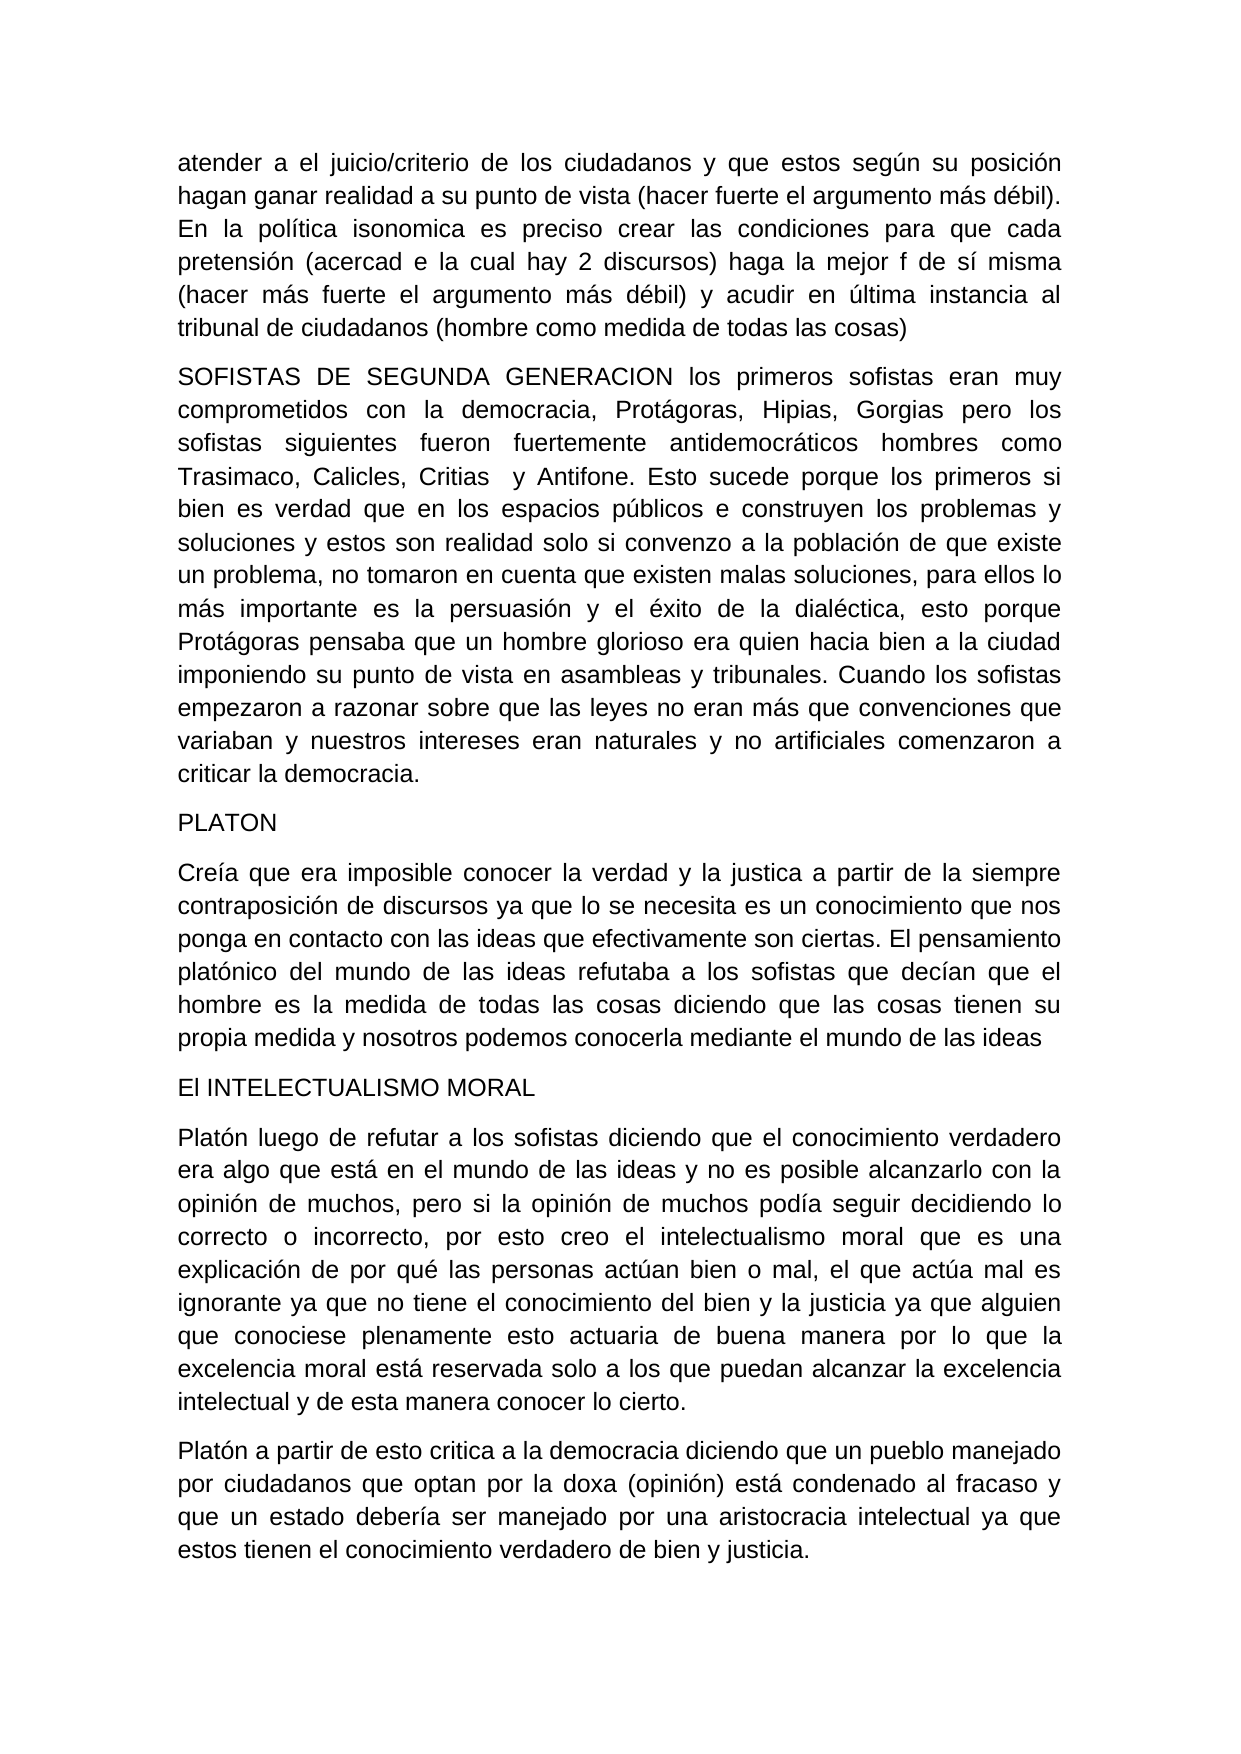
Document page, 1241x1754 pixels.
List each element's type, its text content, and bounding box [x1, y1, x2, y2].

text Platón luego de refutar a los sofistas diciendo que el conocimiento verdadero era algo que está en el mundo de las ideas y no es posible alcanzarlo con la opinión de muchos, pero si la opinión de muchos podía seguir decidiendo lo correcto o incorrecto, por esto creo el intelectualismo moral que es una explicación de por qué las personas actúan bien o mal, el que actúa mal es ignorante ya que no tiene el conocimiento del bien y la justicia ya que alguien que conociese plenamente esto actuaria de buena manera por lo que la excelencia moral está reservada solo a los que puedan alcanzar la excelencia intelectual y de esta manera conocer lo cierto. [177, 1122, 1063, 1415]
text El INTELECTUALISMO MORAL [177, 1073, 1063, 1102]
text PLATON [177, 808, 1063, 837]
text Platón a partir de esto critica a la democracia diciendo que un pueblo manejado por ciudadanos que optan por la doxa (opinión) está condenado al fracaso y que un estado debería ser manejado por una aristocracia intelectual ya que estos tienen el conocimiento verdadero de bien y justicia. [177, 1436, 1063, 1564]
text Creía que era imposible conocer la verdad y la justica a partir de la siempre contraposición de discursos ya que lo se necesita es un conocimiento que nos ponga en contacto con las ideas que efectivamente son ciertas. El pensamiento platónico del mundo de las ideas refutaba a los sofistas que decían que el hombre es la medida de todas las cosas diciendo que las cosas tienen su propia medida y nosotros podemos conocerla mediante el mundo de las ideas [177, 858, 1063, 1052]
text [177, 148, 1063, 341]
text SOFISTAS DE SEGUNDA GENERACION los primeros sofistas eran muy comprometidos con la democracia, Protágoras, Hipias, Gorgias pero los sofistas siguientes fueron fuertemente antidemocráticos hombres como Trasimaco, Calicles, Critias y Antifone. Esto sucede porque los primeros si bien es verdad que en los espacios públicos e construyen los problemas y soluciones y estos son realidad solo si convenzo a la población de que existe un problema, no tomaron en cuenta que existen malas soluciones, para ellos lo más importante es la persuasión y el éxito de la dialéctica, esto porque Protágoras pensaba que un hombre glorioso era quien hacia bien a la ciudad imponiendo su punto de vista en asambleas y tribunales. Cuando los sofistas empezaron a razonar sobre que las leyes no eran más que convenciones que variaban y nuestros intereses eran naturales y no artificiales comenzaron a criticar la democracia. [177, 362, 1063, 787]
